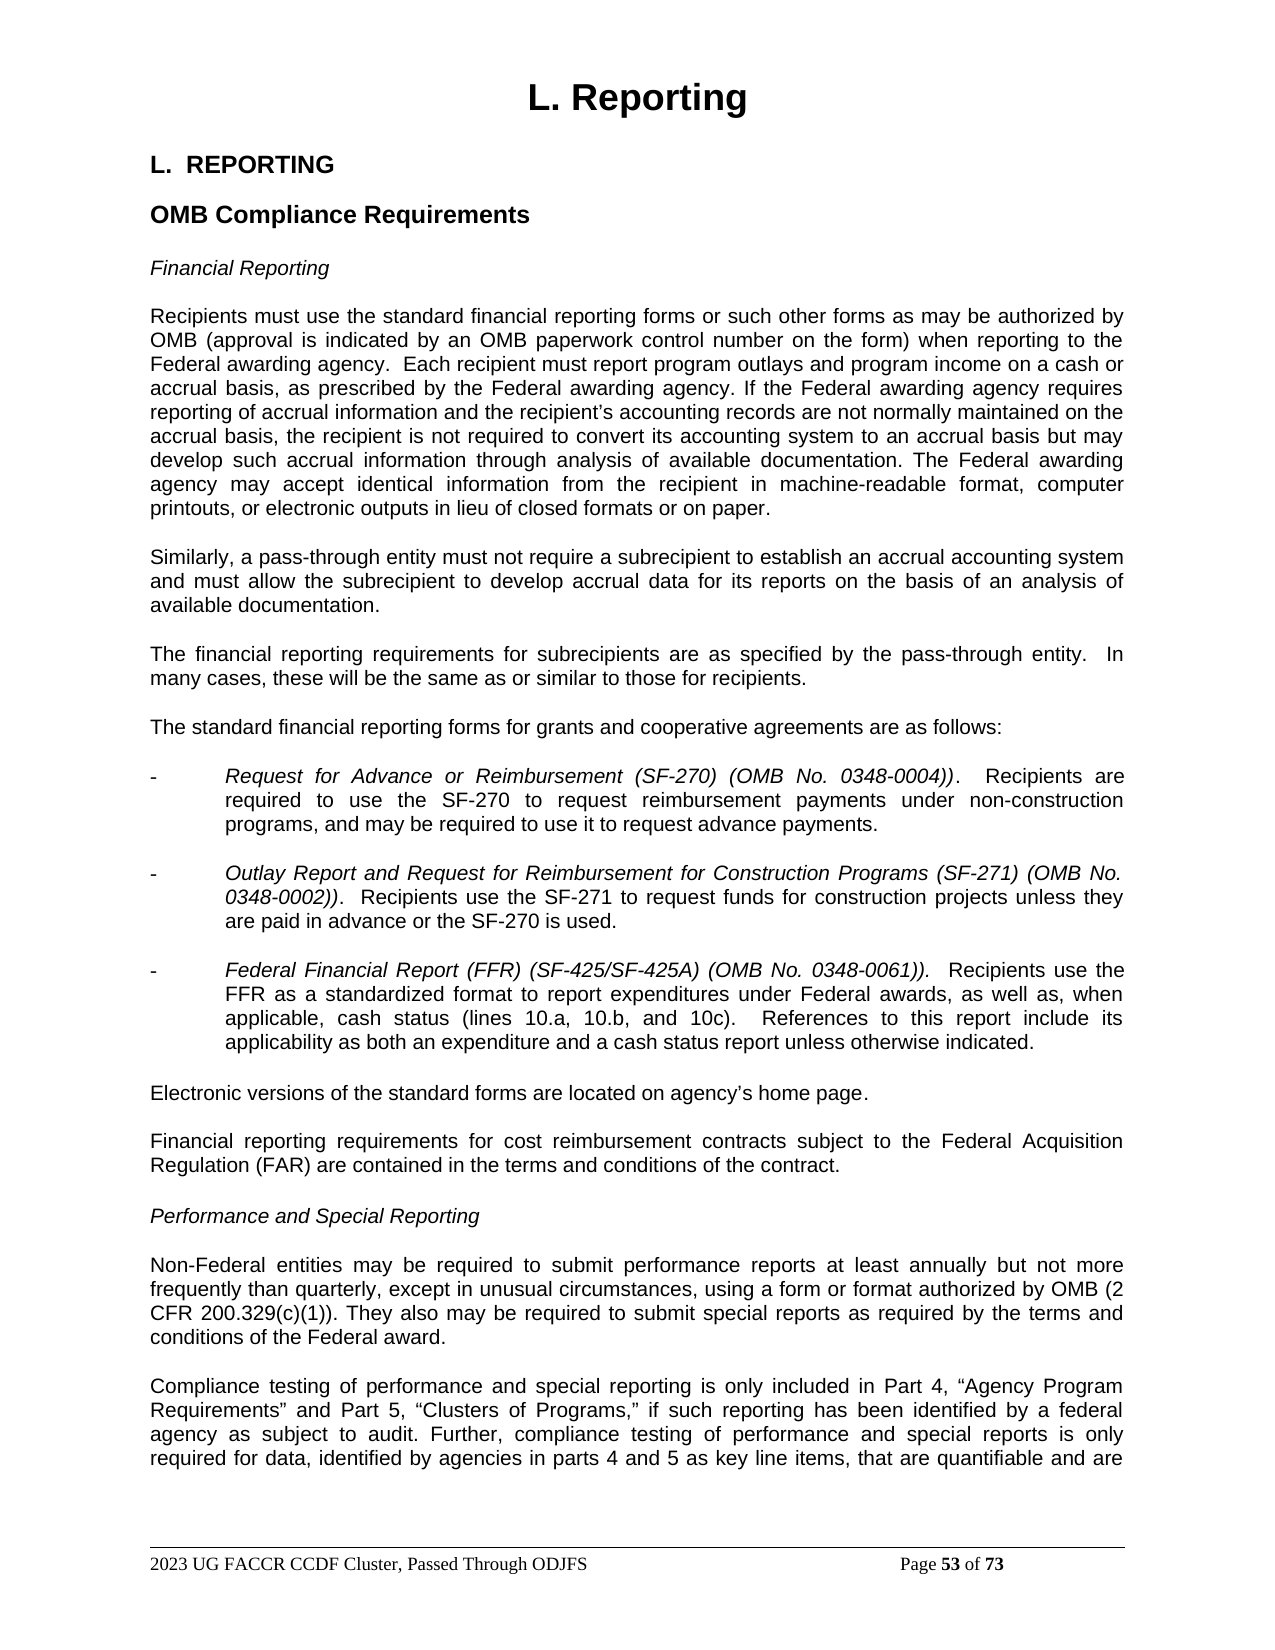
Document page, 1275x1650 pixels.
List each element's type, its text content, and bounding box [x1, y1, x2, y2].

list Federal Financial Report (FFR) (SF-425/SF-425A) (OMB No. 0348-0061)). Recipients use the FFR as a standardized format to report expenditures under Federal awards, as well as, when applicable, cash status (lines 10.a, 10.b, and 10c). References to this report include its applicability as both an expenditure and a cash status report unless otherwise indicated. [150, 956, 1125, 1054]
text Performance and Special Reporting [150, 1204, 1125, 1228]
text Electronic versions of the standard forms are located on agency’s home page. [150, 1080, 1125, 1104]
text Recipients must use the standard financial reporting forms or such other forms as may be authorized by OMB (approval is indicated by an OMB paperwork control number on the form) when reporting to the Federal awarding agency. Each recipient must report program outlays and program income on a cash or accrual basis, as prescribed by the Federal awarding agency. If the Federal awarding agency requires reporting of accrual information and the recipient’s accounting records are not normally maintained on the accrual basis, the recipient is not required to convert its accounting system to an accrual basis but may develop such accrual information through analysis of available documentation. The Federal awarding agency may accept identical information from the recipient in machine-readable format, computer printouts, or electronic outputs in lieu of closed formats or on paper. [150, 303, 1125, 520]
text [150, 1372, 1125, 1472]
text Similarly, a pass-through entity must not require a subrecipient to establish an accrual accounting system and must allow the subrecipient to develop accrual data for its reports on the basis of an analysis of available documentation. [150, 543, 1125, 617]
subtitle OMB Compliance Requirements [150, 204, 1125, 229]
list Outlay Report and Request for Reimbursement for Construction Programs (SF-271) (OMB No. 0348-0002)). Recipients use the SF-271 to request funds for construction projects unless they are paid in advance or the SF-270 is used. [150, 859, 1125, 933]
subtitle L. REPORTING [150, 150, 1125, 179]
text Financial reporting requirements for cost reimbursement contracts subject to the Federal Acquisition Regulation (FAR) are contained in the terms and conditions of the contract. [150, 1129, 1125, 1177]
text The financial reporting requirements for subrecipients are as specified by the pass-through entity. In many cases, these will be the same as or similar to those for recipients. [150, 640, 1125, 690]
list Request for Advance or Reimbursement (SF-270) (OMB No. 0348-0004)). Recipients are required to use the SF-270 to request reimbursement payments under non-construction programs, and may be required to use it to request advance payments. [150, 762, 1125, 836]
text The standard financial reporting forms for grants and cooperative agreements are as follows: [150, 713, 1125, 739]
text Non-Federal entities may be required to submit performance reports at least annually but not more frequently than quarterly, except in unusual circumstances, using a form or format authorized by OMB (2 CFR 200.329(c)(1)). They also may be required to submit special reports as required by the terms and conditions of the Federal award. [150, 1251, 1125, 1349]
text Financial Reporting [150, 255, 1125, 279]
